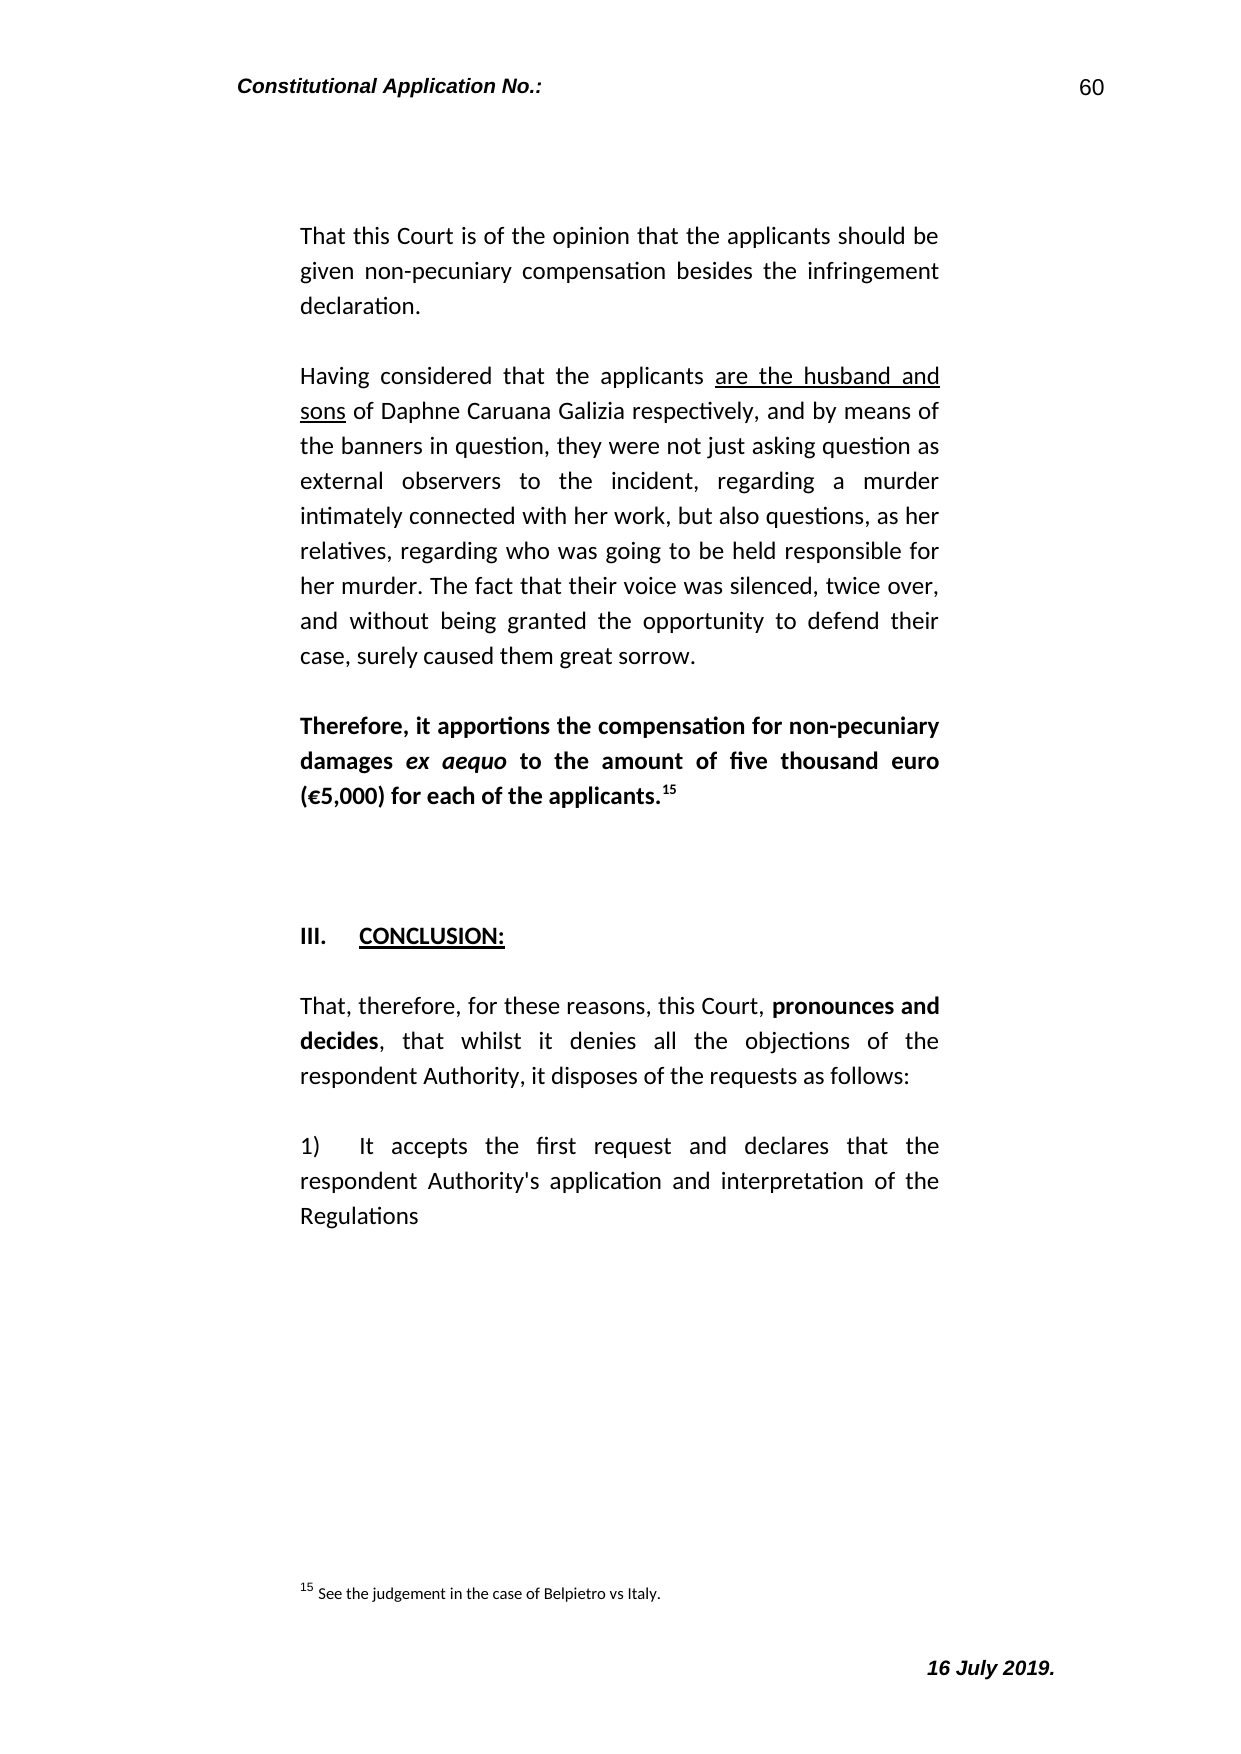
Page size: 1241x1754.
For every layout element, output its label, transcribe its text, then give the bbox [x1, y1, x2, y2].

text That this Court is of the opinion that the applicants should be given non-pecuniary compensation besides the infringement declaration. [300, 220, 940, 321]
list It accepts the first request and declares that the respondent Authority's application and interpretation of the Regulations [300, 1130, 940, 1231]
text That, therefore, for these reasons, this Court, pronounces and decides, that whilst it denies all the objections of the respondent Authority, it disposes of the requests as follows: [300, 990, 940, 1091]
text Having considered that the applicants are the husband and sons of Daphne Caruana Galizia respectively, and by means of the banners in question, they were not just asking question as external observers to the incident, regarding a murder intimately connected with her work, but also questions, as her relatives, regarding who was going to be held responsible for her murder. The fact that their voice was silenced, twice over, and without being granted the opportunity to defend their case, surely caused them great sorrow. [300, 360, 940, 671]
text III. CONCLUSION: [300, 920, 940, 951]
subtitle Therefore, it apportions the compensation for non-pecuniary damages ex aequo to the amount of five thousand euro (€5,000) for each of the applicants. [300, 710, 940, 811]
